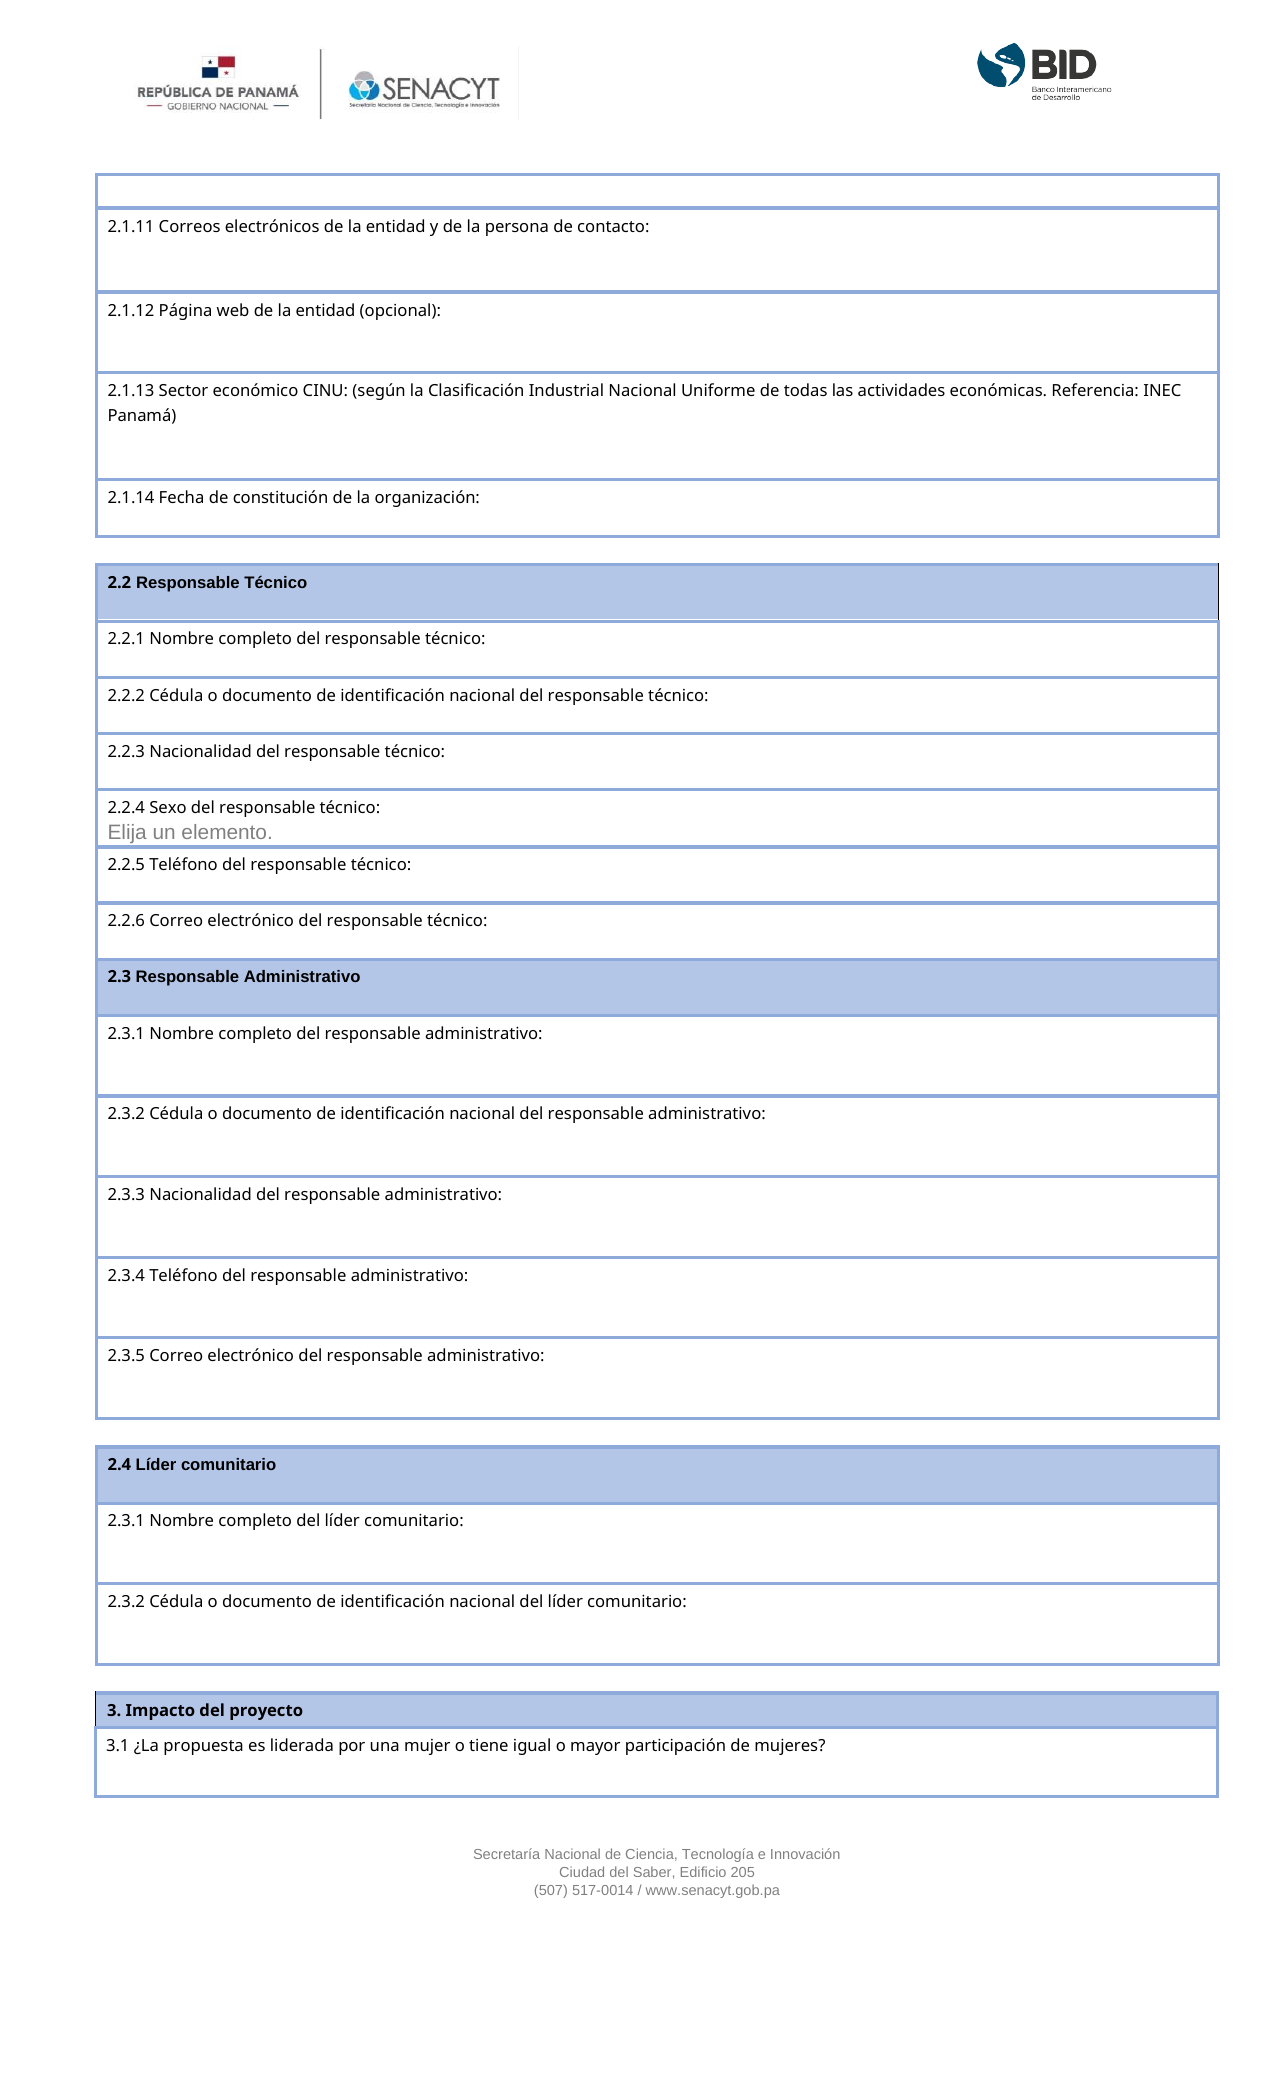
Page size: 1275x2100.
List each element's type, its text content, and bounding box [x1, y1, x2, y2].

table_cell 2.3.2 Cédula o documento de identificación nacional del responsable administrativo: [98, 1098, 1217, 1175]
table_header 3. Impacto del proyecto [96, 1695, 1216, 1726]
table_cell 2.1.12 Página web de la entidad (opcional): [98, 294, 1217, 371]
table_cell 2.2.4 Sexo del responsable técnico: [98, 791, 1217, 845]
picture [971, 36, 1119, 105]
table_cell 2.2.1 Nombre completo del responsable técnico: [98, 623, 1217, 676]
table_cell 2.3.1 Nombre completo del líder comunitario: [98, 1505, 1217, 1582]
table_cell 2.3.1 Nombre completo del responsable administrativo: [98, 1017, 1217, 1094]
table_header 2.4 Líder comunitario [98, 1449, 1217, 1502]
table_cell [98, 176, 1217, 206]
table_cell 2.3.5 Correo electrónico del responsable administrativo: [98, 1339, 1217, 1417]
table_header 2.2 Responsable Técnico [98, 566, 1218, 619]
picture [132, 46, 519, 120]
table_cell 2.3.3 Nacionalidad del responsable administrativo: [98, 1178, 1217, 1256]
table_cell 2.3.4 Teléfono del responsable administrativo: [98, 1259, 1217, 1336]
table_cell 2.1.11 Correos electrónicos de la entidad y de la persona de contacto: [98, 210, 1217, 290]
table_cell 2.1.14 Fecha de constitución de la organización: [98, 481, 1217, 535]
table_cell 2.1.13 Sector económico CINU: (según la Clasificación Industrial Nacional Uniforme de todas las actividades económicas. Referencia: INEC Panamá) [98, 374, 1217, 478]
table_cell 2.3 Responsable Administrativo [98, 961, 1217, 1014]
table_cell 2.3.2 Cédula o documento de identificación nacional del líder comunitario: [98, 1585, 1217, 1663]
table_cell 3.1 ¿La propuesta es liderada por una mujer o tiene igual o mayor participación de mujeres? [97, 1729, 1216, 1795]
table_cell 2.2.3 Nacionalidad del responsable técnico: [98, 735, 1217, 788]
table_cell 2.2.5 Teléfono del responsable técnico: [98, 849, 1217, 901]
table_cell 2.2.2 Cédula o documento de identificación nacional del responsable técnico: [98, 679, 1217, 732]
table_cell 2.2.6 Correo electrónico del responsable técnico: [98, 905, 1217, 958]
